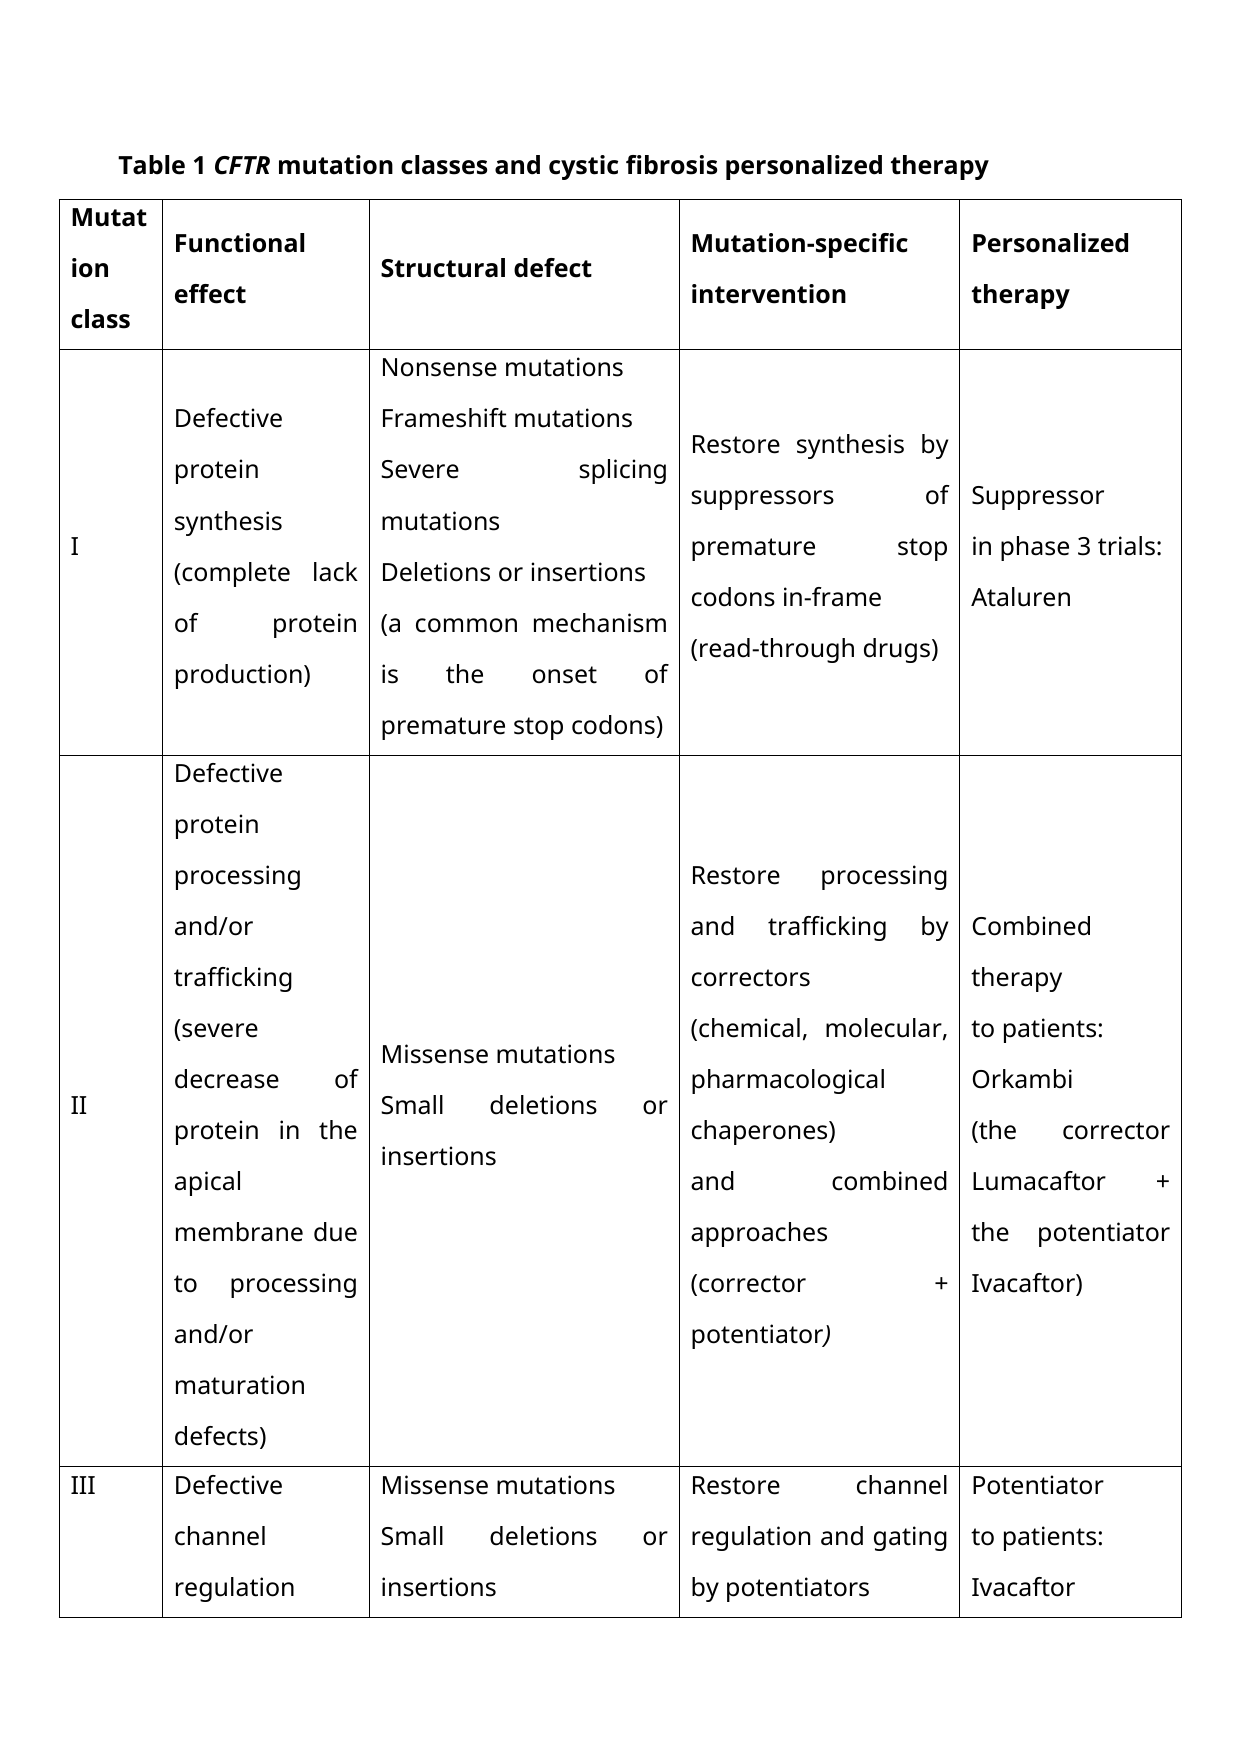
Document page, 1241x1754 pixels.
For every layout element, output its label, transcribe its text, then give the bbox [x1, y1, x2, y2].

table_cell Restore processing and trafficking by correctors (chemical, molecular, pharmacological chaperones) and combined approaches (corrector + potentiator) [680, 756, 959, 1466]
table_cell Suppressor in phase 3 trials: Ataluren [960, 350, 1181, 754]
table_cell Combined therapy to patients: Orkambi (the corrector Lumacaftor + the potentiator Ivacaftor) [960, 756, 1181, 1466]
table_header Mutation-specific intervention [680, 200, 959, 349]
table_header Structural defect [370, 200, 679, 349]
text Table 1 CFTR mutation classes and cystic fibrosis personalized therapy [118, 148, 1122, 182]
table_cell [163, 1467, 369, 1617]
table_cell Defective protein processing and/or trafficking (severe decrease of protein in the apical membrane due to processing and/or maturation defects) [163, 756, 369, 1466]
table_header Personalized therapy [960, 200, 1181, 349]
table_cell I [60, 350, 162, 754]
table_header Functional effect [163, 200, 369, 349]
table_cell III [60, 1467, 162, 1617]
table_header Mutation class [60, 200, 162, 349]
table_cell Nonsense mutations Frameshift mutations Severe splicing mutations Deletions or insertions (a common mechanism is the onset of premature stop codons) [370, 350, 679, 754]
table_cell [370, 1467, 679, 1617]
table_cell Defective protein synthesis (complete lack of protein production) [163, 350, 369, 754]
table_cell II [60, 756, 162, 1466]
table_cell Missense mutations Small deletions or insertions [370, 756, 679, 1466]
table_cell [960, 1467, 1181, 1617]
table_cell Restore synthesis by suppressors of premature stop codons in-frame (read-through drugs) [680, 350, 959, 754]
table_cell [680, 1467, 959, 1617]
